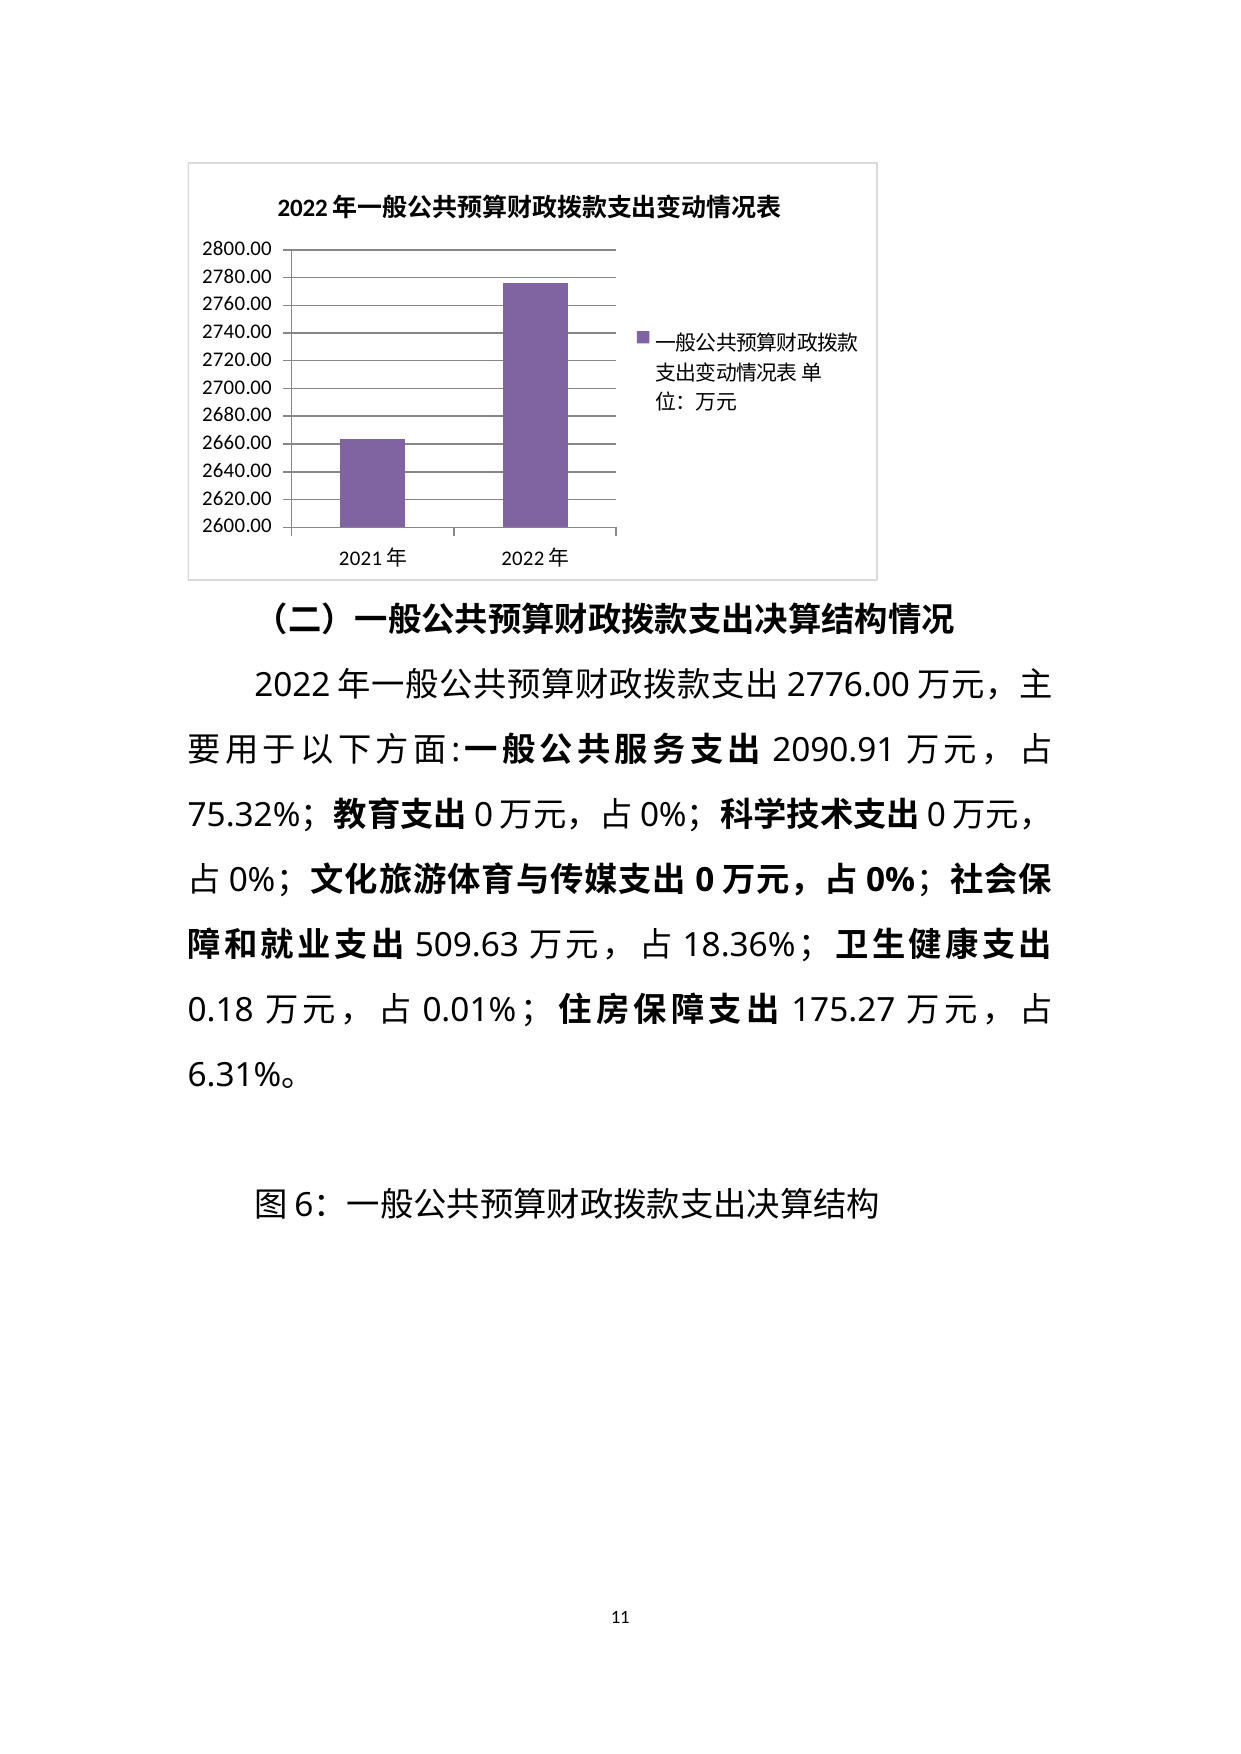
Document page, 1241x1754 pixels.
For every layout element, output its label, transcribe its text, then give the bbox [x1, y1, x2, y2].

text （二）一般公共预算财政拨款支出决算结构情况 [187, 584, 1053, 649]
text 图6：一般公共预算财政拨款支出决算结构 [187, 1169, 1053, 1234]
text 2022年一般公共预算财政拨款支出2776.00万元，主要用于以下方面:一般公共服务支出2090.91万元，占75.32%；教育支出0万元，占0%；科学技术支出0万元，占0%；文化旅游体育与传媒支出0万元，占0%；社会保障和就业支出509.63万元，占18.36%；卫生健康支出0.18万元，占0.01%；住房保障支出175.27万元，占6.31%。 [187, 649, 1053, 1104]
